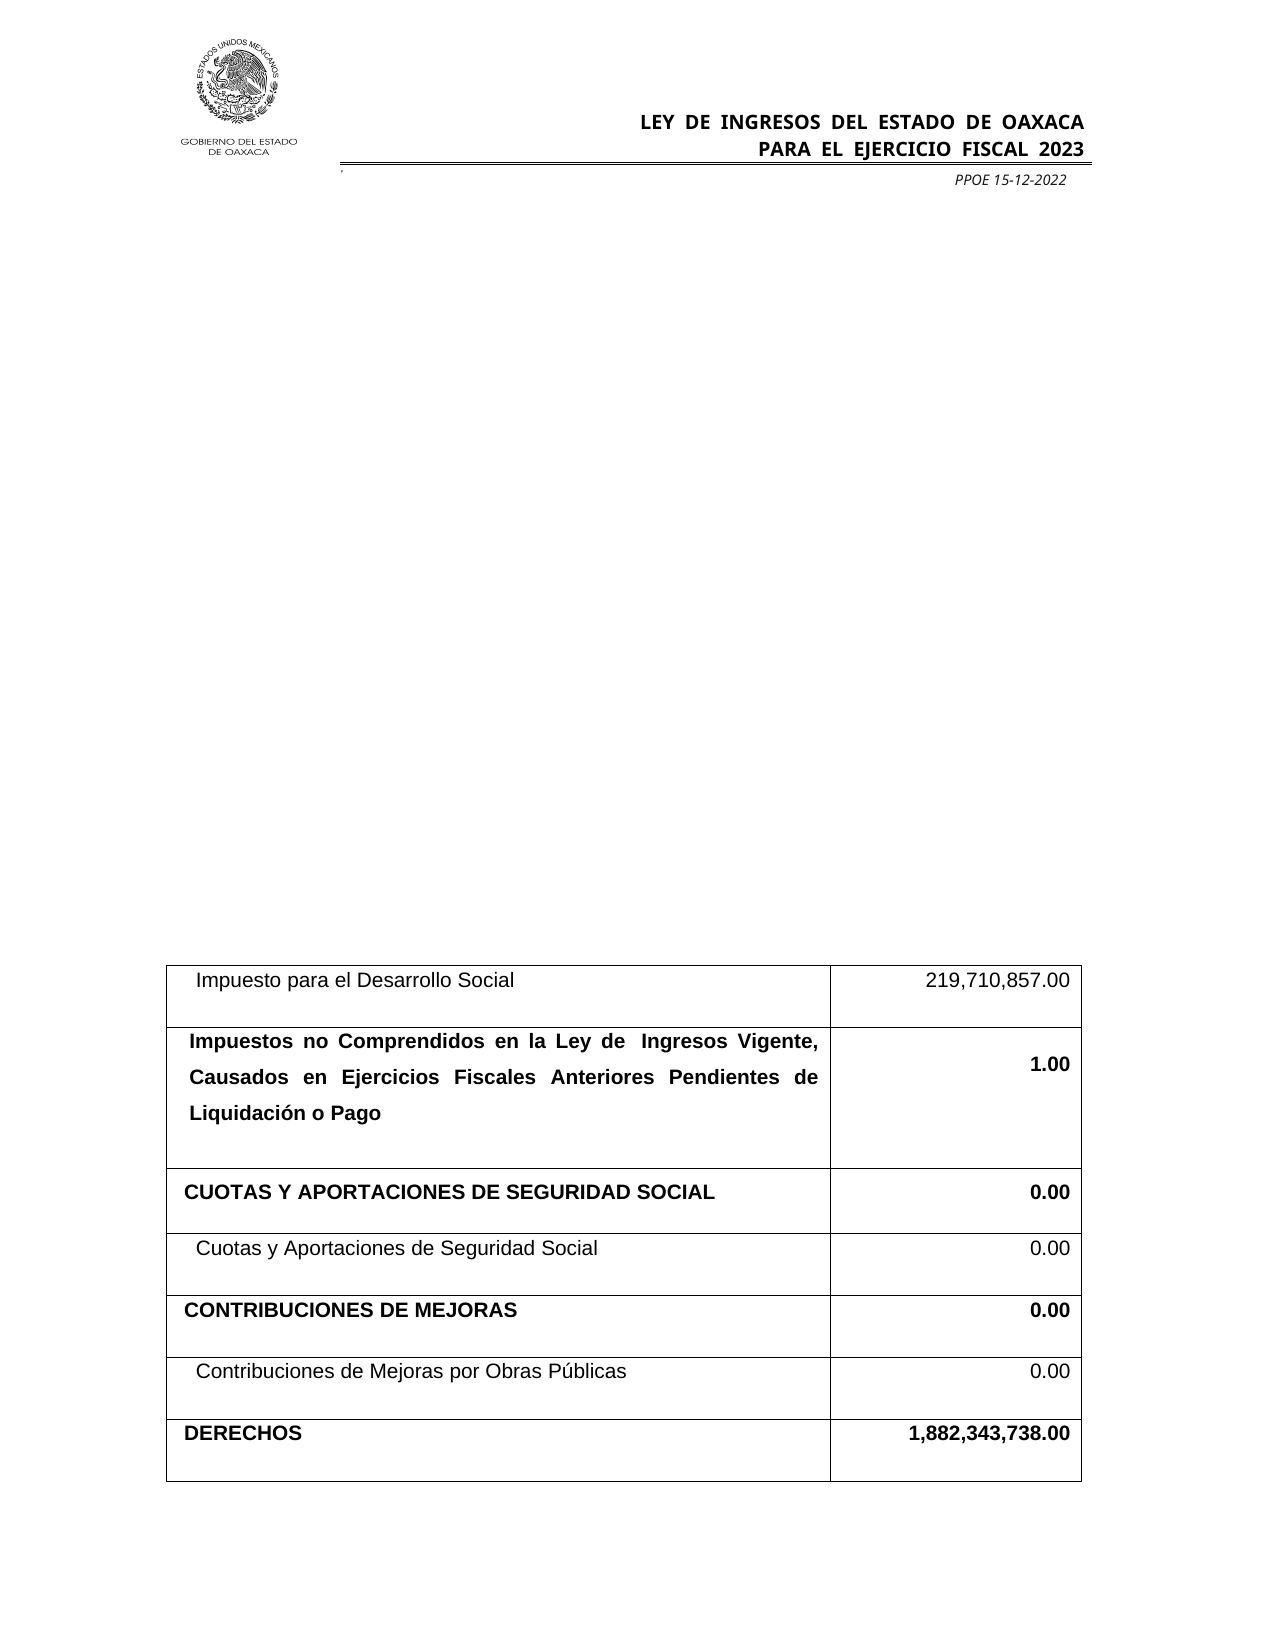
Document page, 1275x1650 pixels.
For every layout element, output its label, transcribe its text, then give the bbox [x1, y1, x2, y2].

table_cell Impuesto para el Desarrollo Social [167, 966, 830, 1027]
table_cell 1,882,343,738.00 [831, 1420, 1081, 1481]
table_cell CUOTAS Y APORTACIONES DE SEGURIDAD SOCIAL [167, 1169, 830, 1233]
table_cell Contribuciones de Mejoras por Obras Públicas [167, 1358, 830, 1419]
table_cell Cuotas y Aportaciones de Seguridad Social [167, 1234, 830, 1295]
table_cell CONTRIBUCIONES DE MEJORAS [167, 1296, 830, 1357]
table_cell 219,710,857.00 [831, 966, 1081, 1027]
table_cell 1.00 [831, 1028, 1081, 1168]
table_cell 0.00 [831, 1358, 1081, 1419]
picture [178, 37, 300, 158]
table_cell 0.00 [831, 1234, 1081, 1295]
table_cell DERECHOS [167, 1420, 830, 1481]
table_cell 0.00 [831, 1296, 1081, 1357]
table_cell Impuestos no Comprendidos en la Ley de Ingresos Vigente, Causados en Ejercicios Fiscales Anteriores Pendientes de Liquidación o Pago [167, 1028, 830, 1168]
table_cell 0.00 [831, 1169, 1081, 1233]
